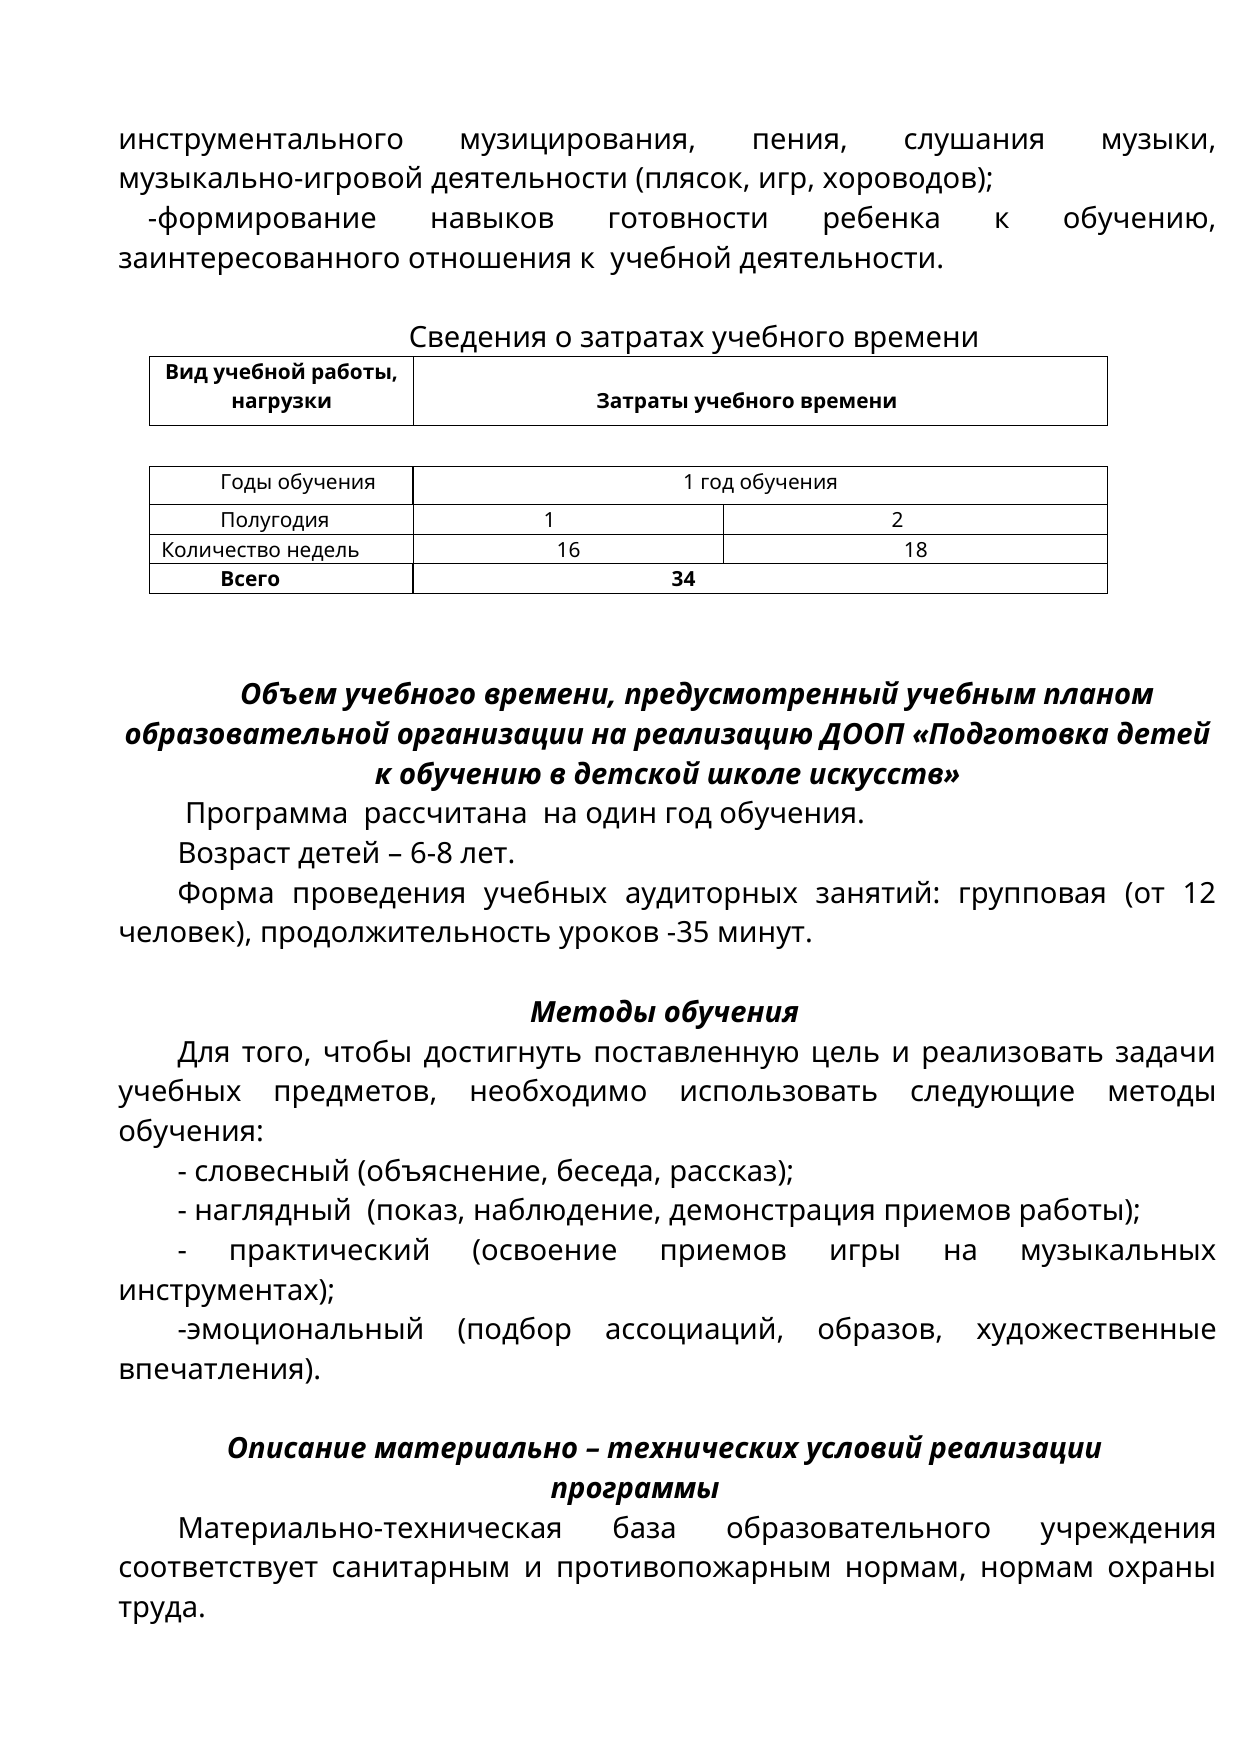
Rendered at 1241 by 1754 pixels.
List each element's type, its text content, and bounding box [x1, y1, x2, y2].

text Материально-техническая база образовательного учреждения соответствует санитарным и противопожарным нормам, нормам охраны труда. [118, 1507, 1217, 1626]
table_header Вид учебной работы, нагрузки [150, 357, 413, 425]
text Методы обучения [118, 991, 1152, 1031]
table_cell Полугодия [150, 505, 413, 534]
text Описание материально – технических условий реализации программы [118, 1428, 1152, 1507]
table_cell 2 [724, 505, 1107, 534]
text -эмоциональный (подбор ассоциаций, образов, художественные впечатления). [118, 1309, 1217, 1388]
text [118, 118, 1217, 197]
text Форма проведения учебных аудиторных занятий: групповая (от 12 человек), продолжительность уроков -35 минут. [118, 872, 1217, 951]
table_cell Всего [150, 564, 412, 593]
text Программа рассчитана на один год обучения. [177, 793, 1217, 832]
text Сведения о затратах учебного времени [177, 317, 1152, 356]
table_cell Количество недель [150, 535, 413, 563]
table_cell 18 [724, 535, 1107, 563]
text - словесный (объяснение, беседа, рассказ); [118, 1150, 1217, 1189]
text Объем учебного времени, предусмотренный учебным планом образовательной организации на реализацию ДООП «Подготовка детей к обучению в детской школе искусств» [118, 674, 1217, 793]
text -формирование навыков готовности ребенка к обучению, заинтересованного отношения к учебной деятельности. [118, 197, 1217, 277]
table_cell 1 [414, 505, 723, 534]
table_cell 34 [414, 564, 1107, 593]
text - наглядный (показ, наблюдение, демонстрация приемов работы); [118, 1189, 1217, 1229]
text - практический (освоение приемов игры на музыкальных инструментах); [118, 1229, 1217, 1309]
text Для того, чтобы достигнуть поставленную цель и реализовать задачи учебных предметов, необходимо использовать следующие методы обучения: [118, 1031, 1217, 1150]
table_header Затраты учебного времени [414, 357, 1107, 425]
table_header 1 год обучения [414, 467, 1107, 504]
table_header Годы обучения [150, 467, 412, 504]
text Возраст детей – 6-8 лет. [118, 832, 1217, 872]
table_cell 16 [414, 535, 723, 563]
